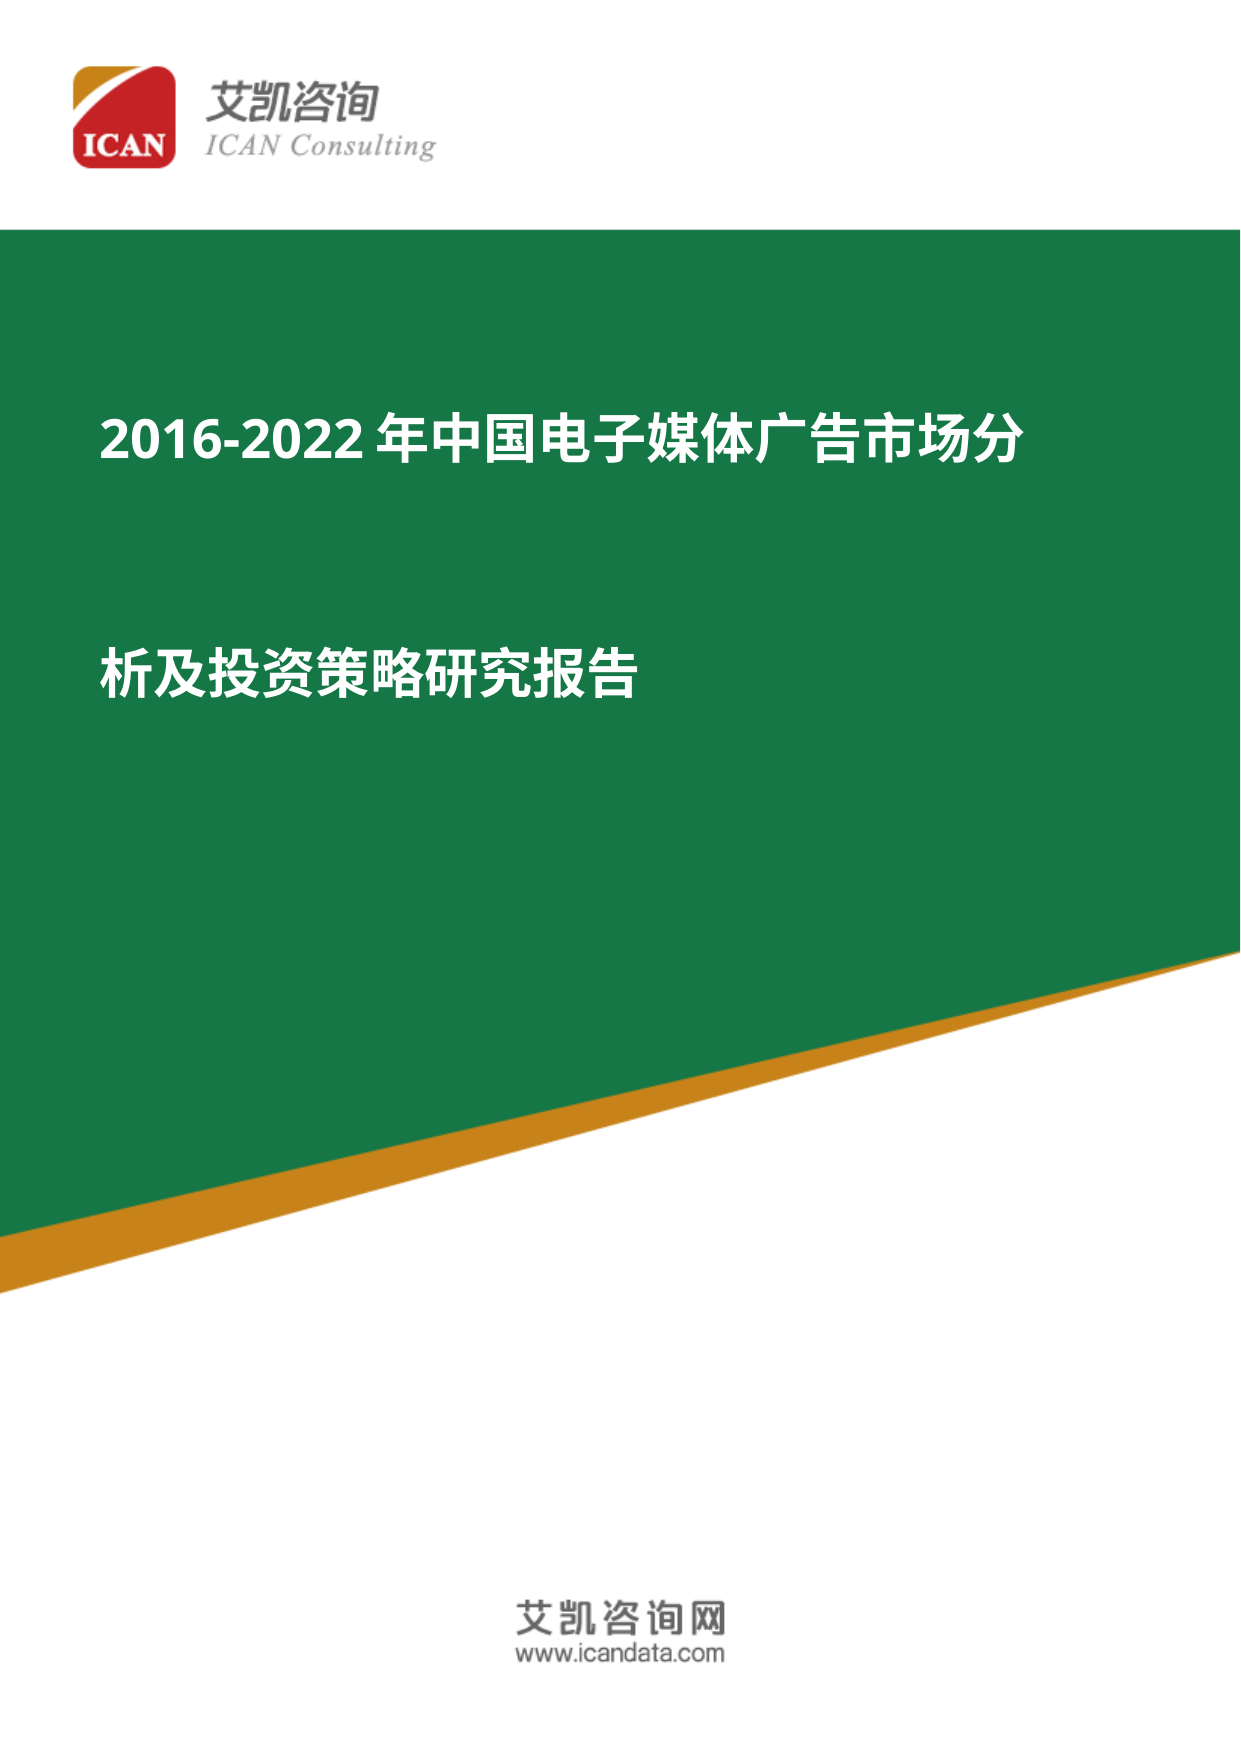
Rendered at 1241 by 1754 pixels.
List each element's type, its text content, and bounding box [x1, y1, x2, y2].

picture [0, 5, 1241, 1754]
subtitle 2016-2022年中国电子媒体广告市场分析及投资策略研究报告 [99, 386, 1053, 718]
